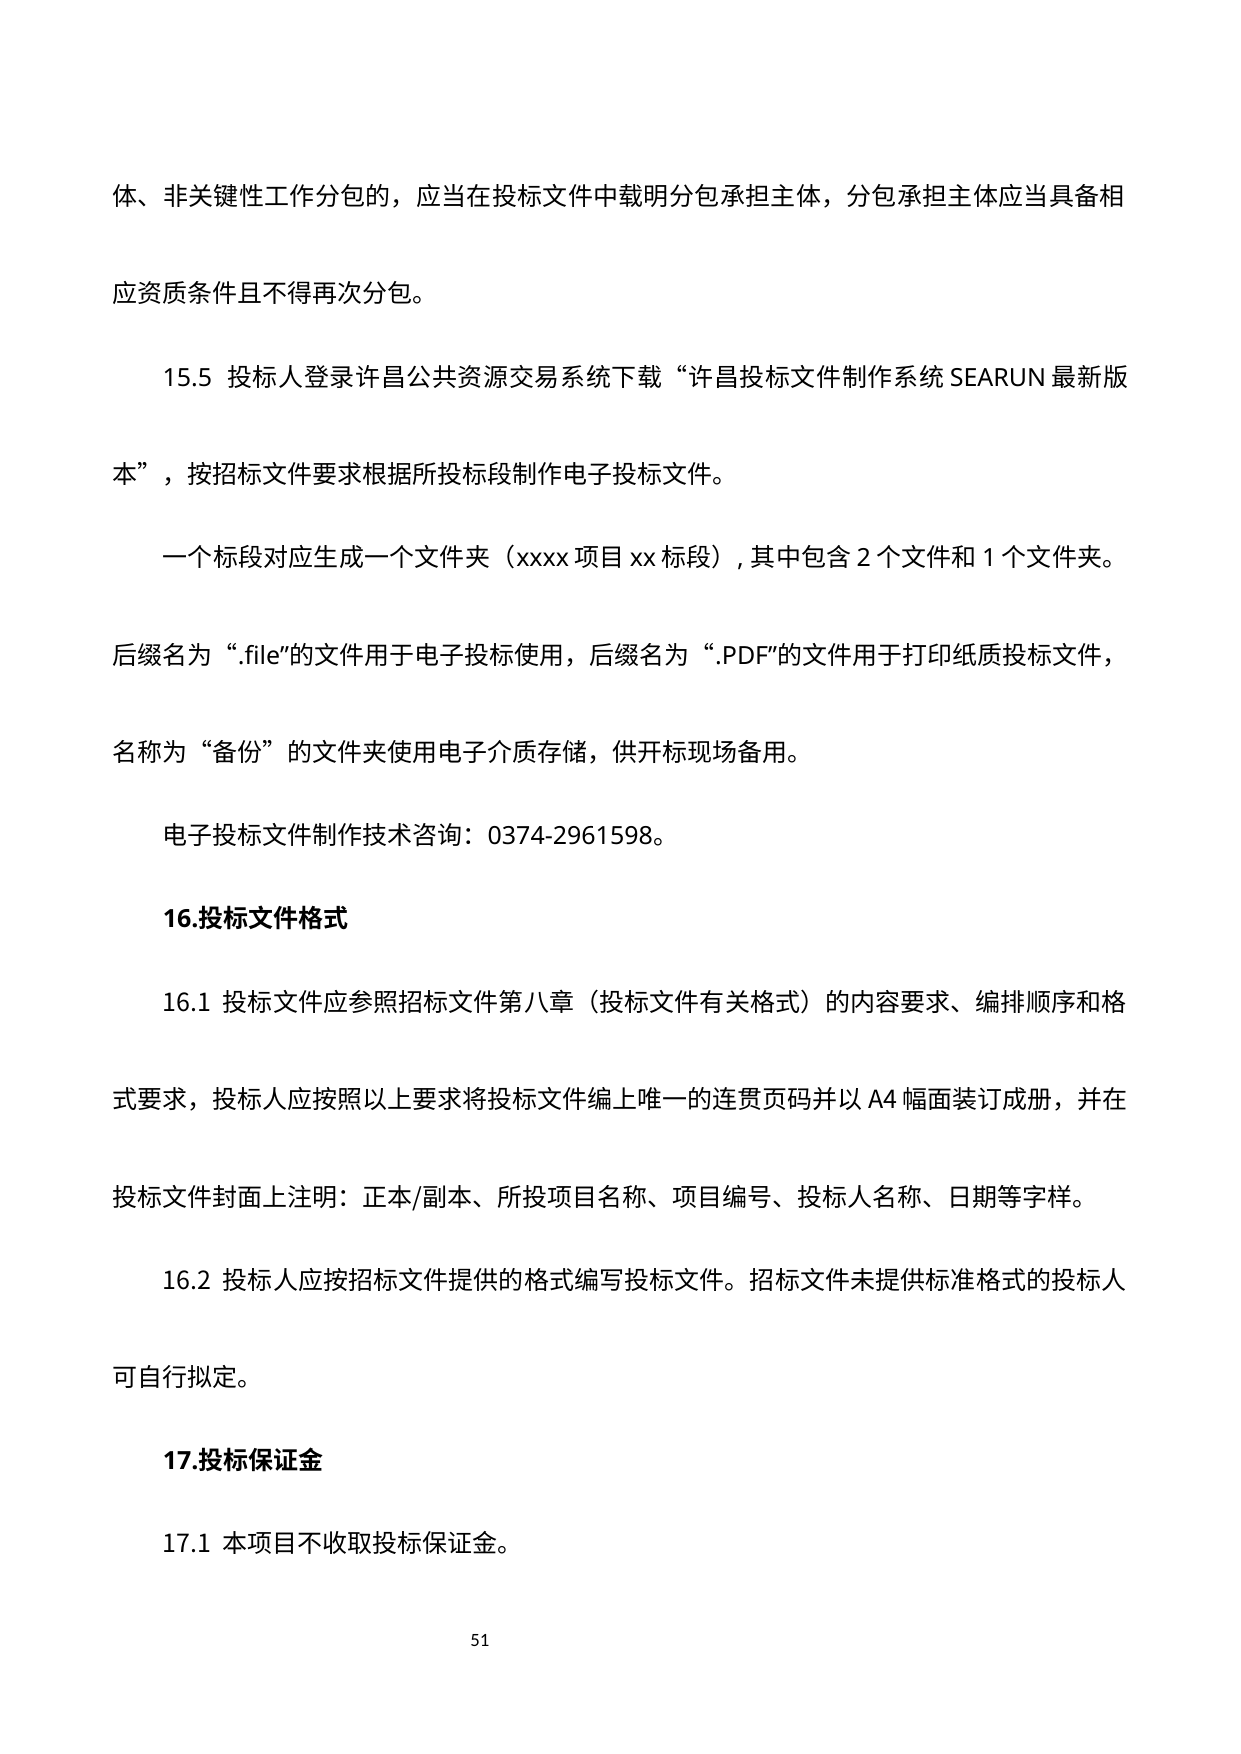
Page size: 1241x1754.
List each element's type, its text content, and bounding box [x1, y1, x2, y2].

text 16.2 投标人应按招标文件提供的格式编写投标文件。招标文件未提供标准格式的投标人可自行拟定。 [112, 1246, 1128, 1408]
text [112, 162, 1128, 324]
text 一个标段对应生成一个文件夹（xxxx项目xx标段）, 其中包含2个文件和1个文件夹。后缀名为“.file”的文件用于电子投标使用，后缀名为“.PDF”的文件用于打印纸质投标文件，名称为“备份”的文件夹使用电子介质存储，供开标现场备用。 [112, 523, 1128, 783]
text 17.1 本项目不收取投标保证金。 [112, 1509, 1128, 1574]
text 电子投标文件制作技术咨询：0374-2961598。 [112, 801, 1128, 866]
text 17.投标保证金 [112, 1426, 1128, 1491]
text 16.投标文件格式 [112, 884, 1128, 949]
text 16.1 投标文件应参照招标文件第八章（投标文件有关格式）的内容要求、编排顺序和格式要求，投标人应按照以上要求将投标文件编上唯一的连贯页码并以A4幅面装订成册，并在投标文件封面上注明：正本/副本、所投项目名称、项目编号、投标人名称、日期等字样。 [112, 968, 1128, 1228]
text 15.5 投标人登录许昌公共资源交易系统下载“许昌投标文件制作系统SEARUN最新版本”，按招标文件要求根据所投标段制作电子投标文件。 [112, 343, 1128, 505]
